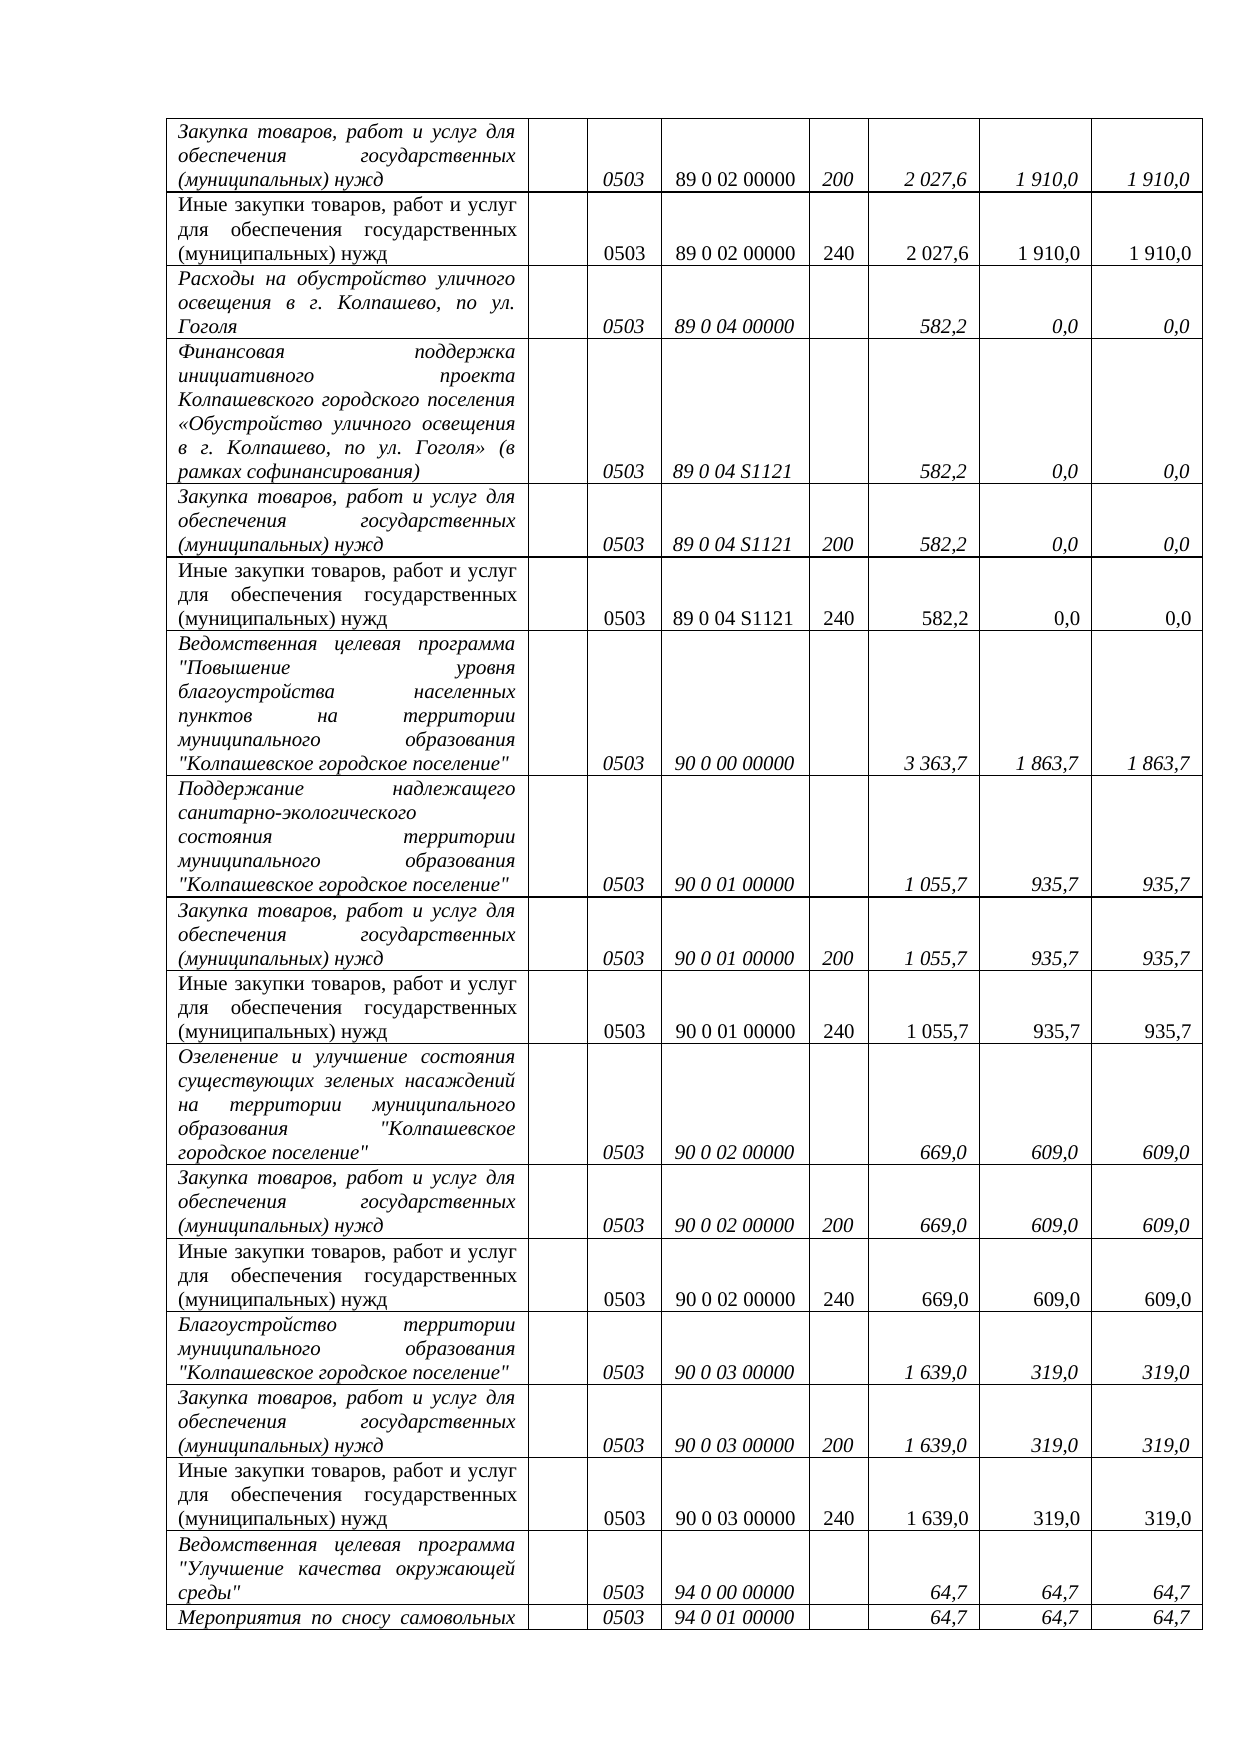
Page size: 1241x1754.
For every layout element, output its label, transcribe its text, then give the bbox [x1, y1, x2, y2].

table_cell 200 [810, 1385, 868, 1457]
table_cell 200 [810, 119, 868, 191]
table_cell 609,0 [1092, 1165, 1202, 1237]
table_cell 1 863,7 [980, 631, 1091, 775]
table_cell 0503 [588, 558, 661, 630]
table_cell 89 0 02 00000 [662, 193, 809, 264]
table_cell 935,7 [1092, 898, 1202, 970]
table_cell Ведомственная целевая программа "Улучшение качества окружающей среды" [167, 1531, 528, 1604]
table_cell 0503 [588, 1605, 661, 1629]
table_cell 1 910,0 [1092, 193, 1202, 264]
table_cell Закупка товаров, работ и услуг для обеспечения государственных (муниципальных) нужд [167, 119, 528, 191]
table_cell 1 639,0 [869, 1312, 979, 1384]
table_cell 90 0 02 00000 [662, 1044, 809, 1164]
table_cell 1 910,0 [1092, 119, 1202, 191]
table_cell 90 0 01 00000 [662, 971, 809, 1043]
table_cell 0,0 [980, 339, 1091, 483]
table_cell 0503 [588, 971, 661, 1043]
table_cell [529, 776, 587, 896]
table_cell 935,7 [980, 776, 1091, 896]
table_cell Закупка товаров, работ и услуг для обеспечения государственных (муниципальных) нужд [167, 1165, 528, 1237]
table_cell 319,0 [1092, 1385, 1202, 1457]
table_cell 0,0 [1092, 558, 1202, 630]
table_cell Финансовая поддержка инициативного проекта Колпашевского городского поселения «Обустройство уличного освещения в г. Колпашево, по ул. Гоголя» (в рамках софинансирования) [167, 339, 528, 483]
table_cell 319,0 [1092, 1458, 1202, 1530]
table_cell 64,7 [869, 1531, 979, 1604]
table_cell 94 0 01 00000 [662, 1605, 809, 1629]
table_cell 0503 [588, 1239, 661, 1311]
table_cell 935,7 [980, 971, 1091, 1043]
table_cell [529, 1385, 587, 1457]
table_cell [810, 1044, 868, 1164]
table_cell 1 055,7 [869, 776, 979, 896]
table_cell 669,0 [869, 1165, 979, 1237]
table_cell 240 [810, 1239, 868, 1311]
table_cell 90 0 02 00000 [662, 1239, 809, 1311]
table_cell [529, 193, 587, 264]
table_cell 669,0 [869, 1239, 979, 1311]
table_cell 0503 [588, 898, 661, 970]
table_cell 0503 [588, 1385, 661, 1457]
table_cell 2 027,6 [869, 119, 979, 191]
table_cell [529, 1044, 587, 1164]
table_cell 0503 [588, 119, 661, 191]
table_cell 0503 [588, 1531, 661, 1604]
table_cell Озеленение и улучшение состояния существующих зеленых насаждений на территории муниципального образования "Колпашевское городское поселение" [167, 1044, 528, 1164]
table_cell 94 0 00 00000 [662, 1531, 809, 1604]
table_cell Благоустройство территории муниципального образования "Колпашевское городское поселение" [167, 1312, 528, 1384]
table_cell Ведомственная целевая программа "Повышение уровня благоустройства населенных пунктов на территории муниципального образования "Колпашевское городское поселение" [167, 631, 528, 775]
table_cell 0,0 [980, 484, 1091, 556]
table_cell 200 [810, 898, 868, 970]
table_cell 0503 [588, 631, 661, 775]
table_cell [810, 266, 868, 338]
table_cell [167, 1605, 528, 1629]
table_cell 582,2 [869, 558, 979, 630]
table_cell [810, 1531, 868, 1604]
table_cell [529, 1239, 587, 1311]
table_cell Закупка товаров, работ и услуг для обеспечения государственных (муниципальных) нужд [167, 1385, 528, 1457]
table_cell 319,0 [1092, 1312, 1202, 1384]
table_cell 1 910,0 [980, 193, 1091, 264]
table_cell 319,0 [980, 1385, 1091, 1457]
table_cell Закупка товаров, работ и услуг для обеспечения государственных (муниципальных) нужд [167, 484, 528, 556]
table_cell 1 055,7 [869, 898, 979, 970]
table_cell [529, 898, 587, 970]
table_cell 319,0 [980, 1458, 1091, 1530]
table_cell 609,0 [980, 1239, 1091, 1311]
table_cell 669,0 [869, 1044, 979, 1164]
table_cell 582,2 [869, 266, 979, 338]
table_cell 0503 [588, 193, 661, 264]
table_cell 64,7 [1092, 1531, 1202, 1604]
table_cell 0,0 [1092, 484, 1202, 556]
table_cell 240 [810, 558, 868, 630]
table_cell Иные закупки товаров, работ и услуг для обеспечения государственных (муниципальных) нужд [167, 1239, 528, 1311]
table_cell 90 0 01 00000 [662, 776, 809, 896]
table_cell 89 0 04 S1121 [662, 484, 809, 556]
table_cell 319,0 [980, 1312, 1091, 1384]
table_cell 64,7 [980, 1531, 1091, 1604]
table_cell [529, 1458, 587, 1530]
table_cell 1 910,0 [980, 119, 1091, 191]
table_cell 90 0 00 00000 [662, 631, 809, 775]
table_cell 0503 [588, 1458, 661, 1530]
table_cell [529, 484, 587, 556]
table_cell 90 0 03 00000 [662, 1312, 809, 1384]
table_cell 0,0 [1092, 266, 1202, 338]
table_cell [529, 266, 587, 338]
table_cell 89 0 04 S1121 [662, 558, 809, 630]
table_cell 2 027,6 [869, 193, 979, 264]
table_cell 582,2 [869, 484, 979, 556]
table_cell 64,7 [869, 1605, 979, 1629]
table_cell Иные закупки товаров, работ и услуг для обеспечения государственных (муниципальных) нужд [167, 558, 528, 630]
table_cell 90 0 03 00000 [662, 1385, 809, 1457]
table_cell 240 [810, 1458, 868, 1530]
table_cell Расходы на обустройство уличного освещения в г. Колпашево, по ул. Гоголя [167, 266, 528, 338]
table_cell 0503 [588, 776, 661, 896]
table_cell [810, 776, 868, 896]
table_cell 609,0 [1092, 1044, 1202, 1164]
table_cell 90 0 02 00000 [662, 1165, 809, 1237]
table_cell 240 [810, 193, 868, 264]
table_cell 0,0 [1092, 339, 1202, 483]
table_cell [529, 1531, 587, 1604]
table_cell [529, 1605, 587, 1629]
table_cell 1 639,0 [869, 1385, 979, 1457]
table_cell 0503 [588, 484, 661, 556]
table_cell 0503 [588, 1165, 661, 1237]
table_cell Иные закупки товаров, работ и услуг для обеспечения государственных (муниципальных) нужд [167, 1458, 528, 1530]
table_cell [529, 558, 587, 630]
table_cell Иные закупки товаров, работ и услуг для обеспечения государственных (муниципальных) нужд [167, 971, 528, 1043]
table_cell [529, 1312, 587, 1384]
table_cell 1 863,7 [1092, 631, 1202, 775]
table_cell 0503 [588, 1312, 661, 1384]
table_cell 3 363,7 [869, 631, 979, 775]
table_cell 609,0 [980, 1165, 1091, 1237]
table_cell 609,0 [1092, 1239, 1202, 1311]
table_cell [810, 631, 868, 775]
table_cell Закупка товаров, работ и услуг для обеспечения государственных (муниципальных) нужд [167, 898, 528, 970]
table_cell 935,7 [1092, 971, 1202, 1043]
table_cell [529, 1165, 587, 1237]
table_cell [529, 971, 587, 1043]
table_cell 935,7 [1092, 776, 1202, 896]
table_cell [529, 119, 587, 191]
table_cell 89 0 04 00000 [662, 266, 809, 338]
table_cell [167, 193, 528, 264]
table_cell [529, 631, 587, 775]
table_cell 64,7 [1092, 1605, 1202, 1629]
table_cell 89 0 02 00000 [662, 119, 809, 191]
table_cell 0503 [588, 339, 661, 483]
table_cell 1 055,7 [869, 971, 979, 1043]
table_cell [810, 1605, 868, 1629]
table_cell [810, 1312, 868, 1384]
table_cell 240 [810, 971, 868, 1043]
table_cell 0503 [588, 266, 661, 338]
table_cell 200 [810, 484, 868, 556]
table_cell Поддержание надлежащего санитарно-экологического состояния территории муниципального образования "Колпашевское городское поселение" [167, 776, 528, 896]
table_cell 90 0 01 00000 [662, 898, 809, 970]
table_cell 1 639,0 [869, 1458, 979, 1530]
table_cell 64,7 [980, 1605, 1091, 1629]
table_cell 0,0 [980, 266, 1091, 338]
table_cell 609,0 [980, 1044, 1091, 1164]
table_cell 200 [810, 1165, 868, 1237]
table_cell 0,0 [980, 558, 1091, 630]
table_cell 582,2 [869, 339, 979, 483]
table_cell 89 0 04 S1121 [662, 339, 809, 483]
table_cell 0503 [588, 1044, 661, 1164]
table_cell 90 0 03 00000 [662, 1458, 809, 1530]
table_cell 935,7 [980, 898, 1091, 970]
table_cell [810, 339, 868, 483]
table_cell [529, 339, 587, 483]
